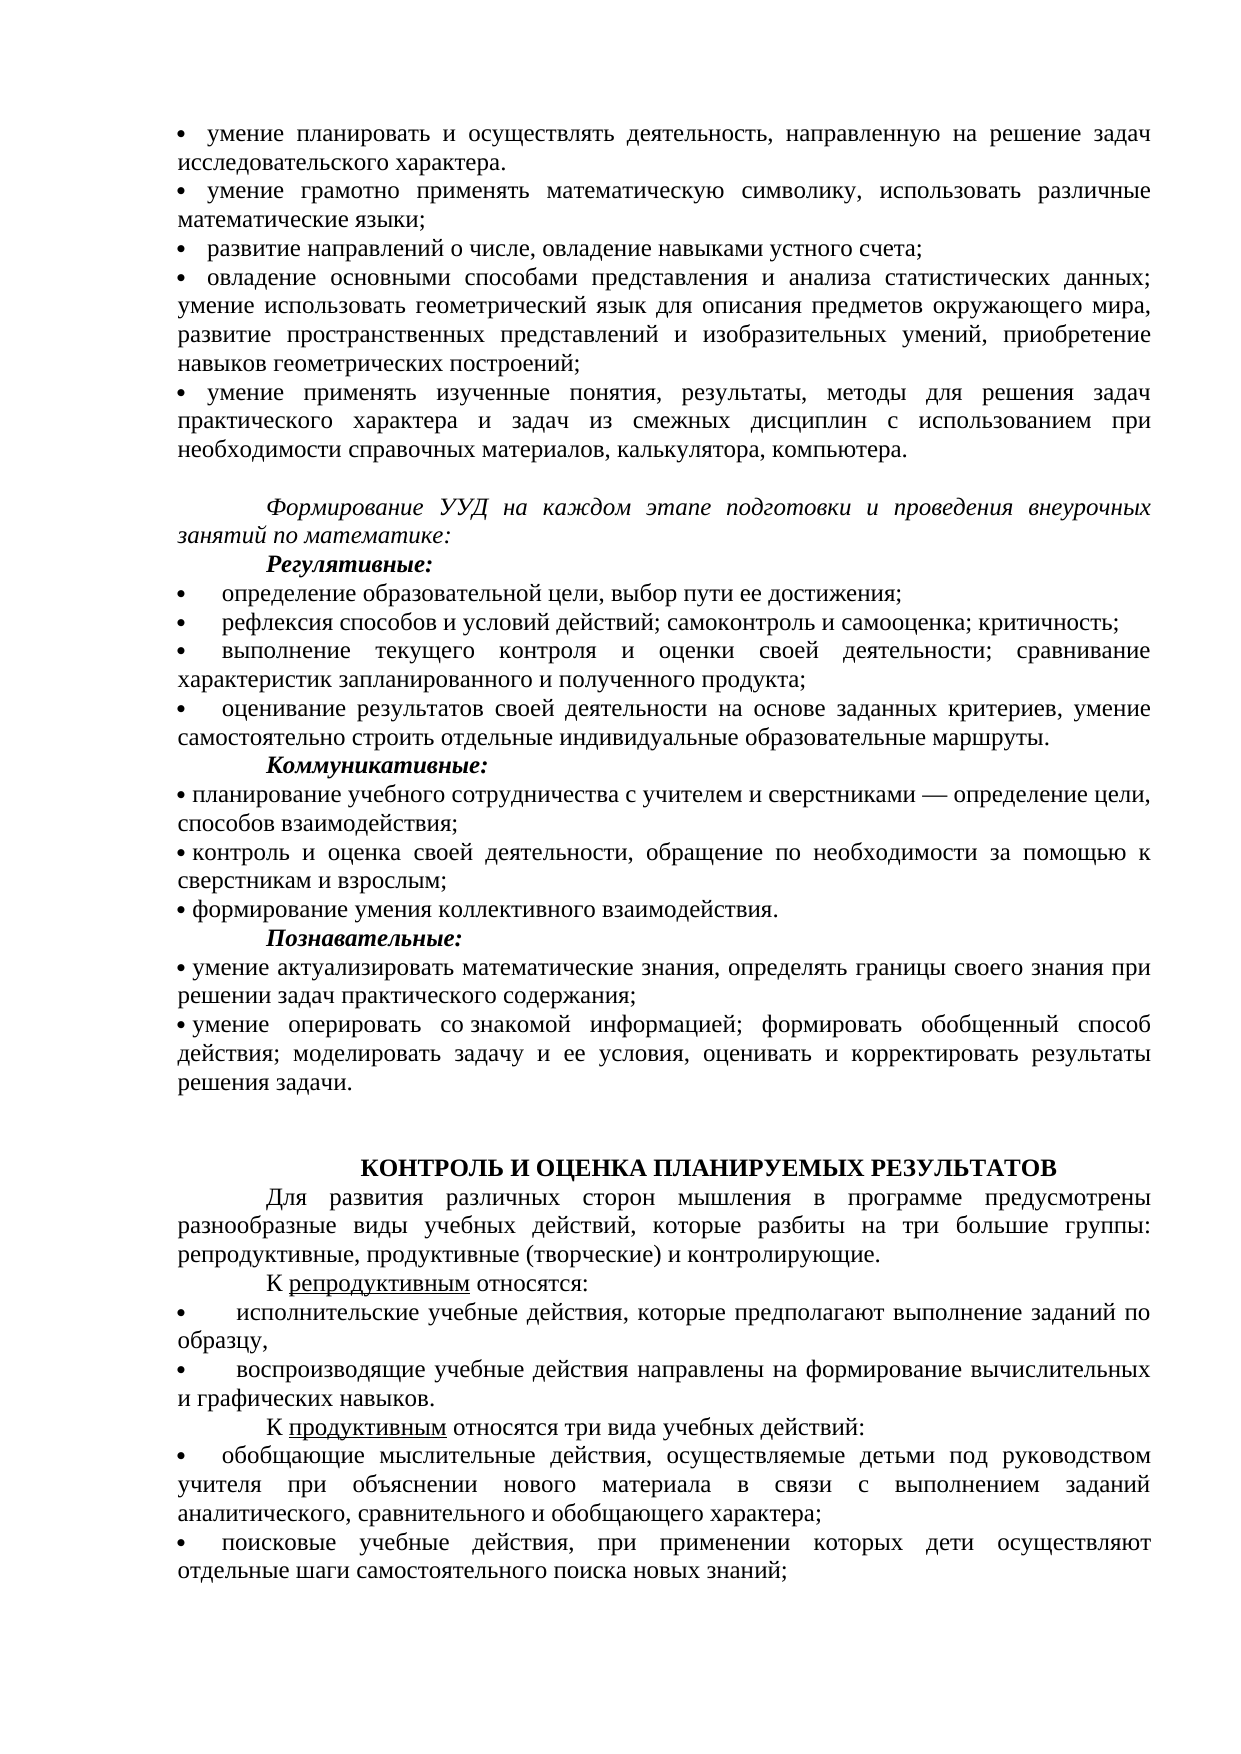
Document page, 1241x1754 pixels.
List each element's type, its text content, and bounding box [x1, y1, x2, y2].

text К репродуктивным относятся: [177, 1268, 1152, 1297]
list планирование учебного сотрудничества с учителем и сверстниками — определение цели, способов взаимодействия; [177, 779, 1152, 837]
list определение образовательной цели, выбор пути ее достижения; [177, 578, 1152, 607]
list умение планировать и осуществлять деятельность, направленную на решение задач исследовательского характера. [177, 118, 1152, 176]
list умение актуализировать математические знания, определять границы своего знания при решении задач практического содержания; [177, 952, 1152, 1009]
text Коммуникативные: [177, 751, 1152, 779]
list развитие направлений о числе, овладение навыками устного счета; [177, 233, 1152, 262]
text К продуктивным относятся три вида учебных действий: [177, 1412, 1152, 1441]
list выполнение текущего контроля и оценки своей деятельности; сравнивание характеристик запланированного и полученного продукта; [177, 636, 1152, 693]
text Формирование УУД на каждом этапе подготовки и проведения внеурочных занятий по математике: [177, 492, 1152, 549]
list рефлексия способов и условий действий; самоконтроль и самооценка; критичность; [177, 607, 1152, 636]
list контроль и оценка своей деятельности, обращение по необходимости за помощью к сверстникам и взрослым; [177, 837, 1152, 894]
list поисковые учебные действия, при применении которых дети осуществляют отдельные шаги самостоятельного поиска новых знаний; [177, 1527, 1152, 1584]
text КОНТРОЛЬ И ОЦЕНКА ПЛАНИРУЕМЫХ РЕЗУЛЬТАТОВ [177, 1153, 1152, 1182]
list исполнительские учебные действия, которые предполагают выполнение заданий по образцу, [177, 1297, 1152, 1354]
list формирование умения коллективного взаимодействия. [177, 894, 1152, 923]
list умение оперировать со знакомой информацией; формировать обобщенный способ действия; моделировать задачу и ее условия, оценивать и корректировать результаты решения задачи. [177, 1009, 1152, 1096]
list оценивание результатов своей деятельности на основе заданных критериев, умение самостоятельно строить отдельные индивидуальные образовательные маршруты. [177, 693, 1152, 751]
list овладение основными способами представления и анализа статистических данных; умение использовать геометрический язык для описания предметов окружающего мира, развитие пространственных представлений и изобразительных умений, приобретение навыков геометрических построений; [177, 262, 1152, 377]
list обобщающие мыслительные действия, осуществляемые детьми под руководством учителя при объяснении нового материала в связи с выполнением заданий аналитического, сравнительного и обобщающего характера; [177, 1441, 1152, 1527]
text Регулятивные: [177, 549, 1152, 578]
list умение применять изученные понятия, результаты, методы для решения задач практического характера и задач из смежных дисциплин с использованием при необходимости справочных материалов, калькулятора, компьютера. [177, 377, 1152, 463]
text Для развития различных сторон мышления в программе предусмотрены разнообразные виды учебных действий, которые разбиты на три большие группы: репродуктивные, продуктивные (творческие) и контролирующие. [177, 1182, 1152, 1268]
list воспроизводящие учебные действия направлены на формирование вычислительных и графических навыков. [177, 1354, 1152, 1412]
list умение грамотно применять математическую символику, использовать различные математические языки; [177, 176, 1152, 233]
text Познавательные: [177, 923, 1152, 952]
